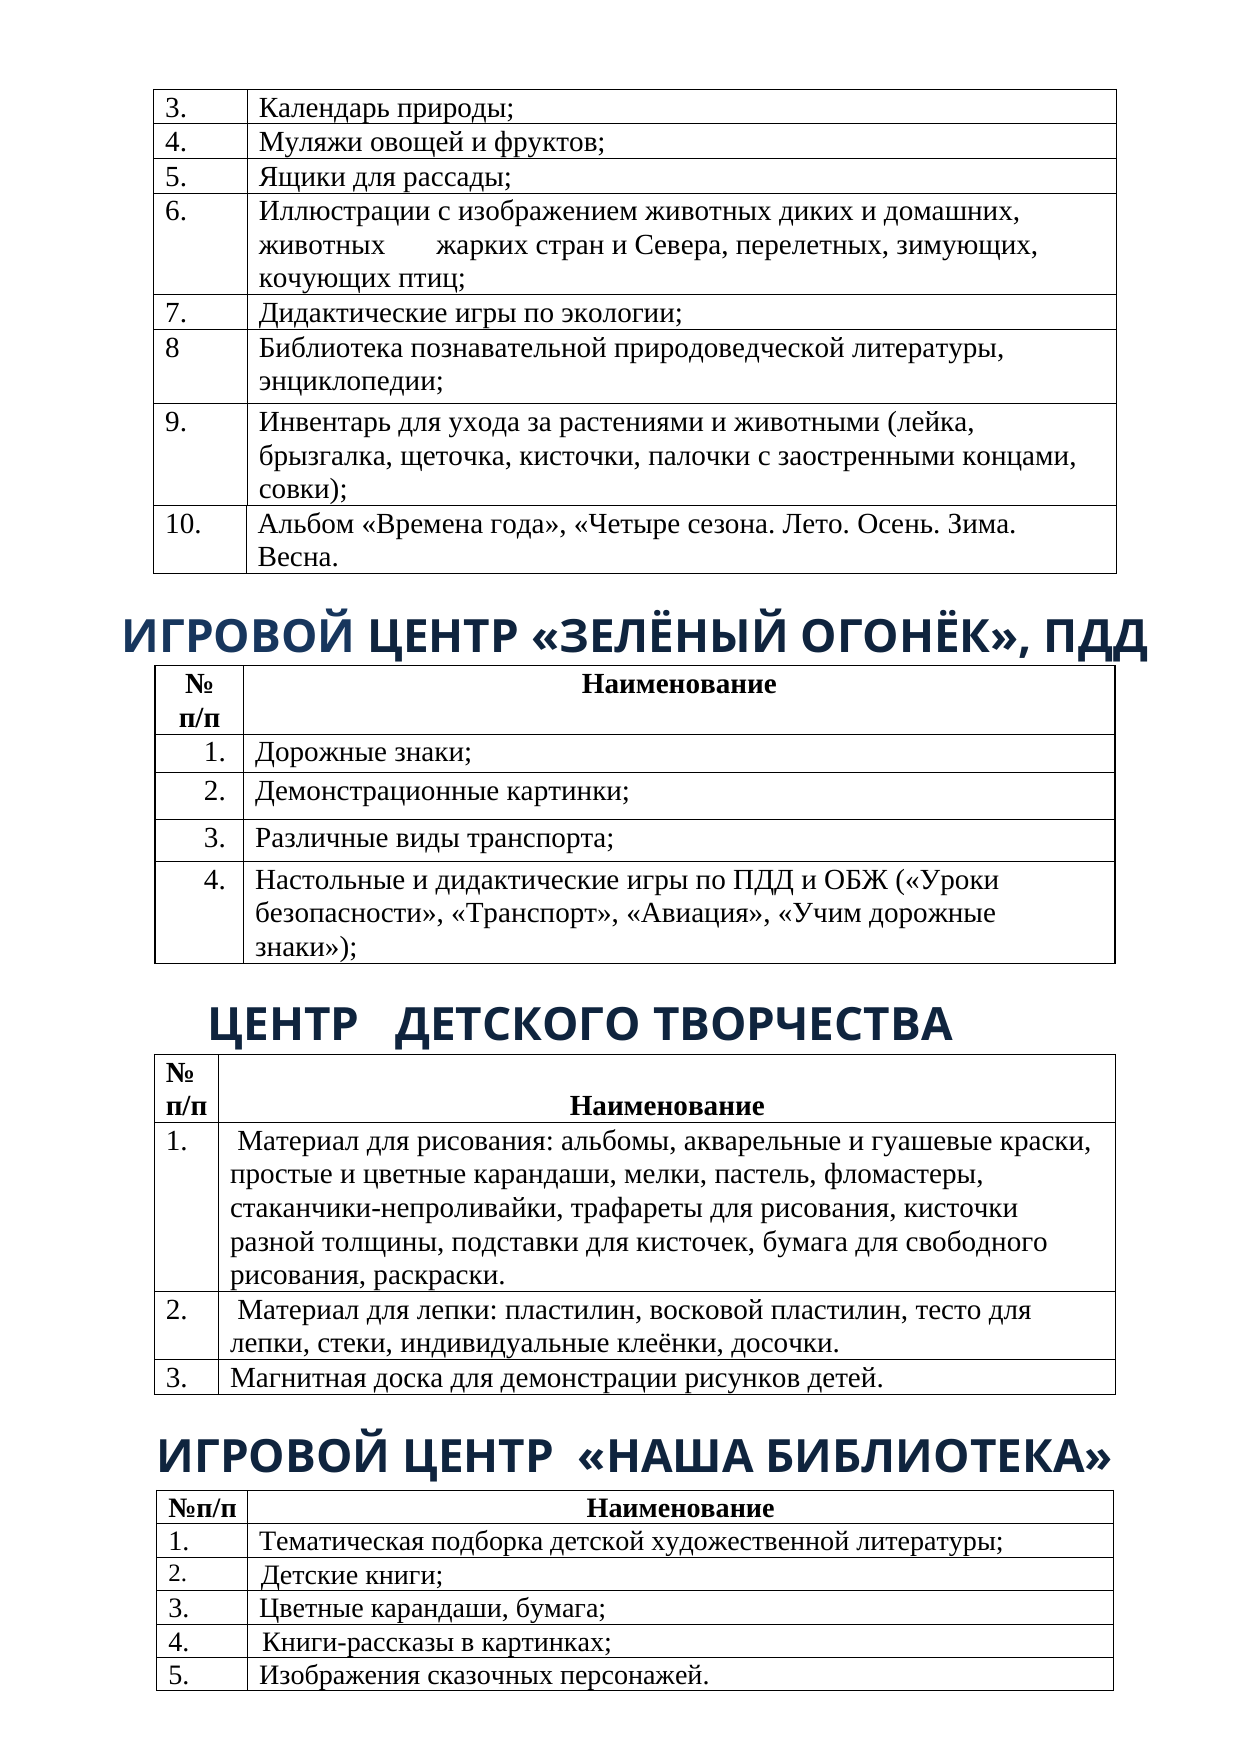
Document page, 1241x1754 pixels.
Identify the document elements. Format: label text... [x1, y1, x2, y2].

table_cell 6. [154, 194, 247, 294]
table_cell 2. [155, 1292, 218, 1359]
table_cell 5. [157, 1658, 247, 1690]
table_cell 3. [154, 90, 247, 123]
table_cell [156, 735, 243, 772]
table_cell Материал для рисования: альбомы, акварельные и гуашевые краски, простые и цветные карандаши, мелки, пастель, фломастеры, стаканчики-непроливайки, трафареты для рисования, кисточки разной толщины, подставки для кисточек, бумага для свободного рисования, раскраски. [219, 1123, 1115, 1291]
text ИГРОВОЙ ЦЕНТР «НАША БИБЛИОТЕКА» [89, 1424, 1181, 1486]
table_cell 4. [157, 1625, 247, 1657]
table_cell 10. [154, 506, 246, 573]
table_cell 1. [155, 1123, 218, 1291]
table_cell Книги-рассказы в картинках; [248, 1625, 1113, 1657]
table_header №п/п [157, 1491, 247, 1523]
table_header № п/п [156, 666, 243, 733]
table_cell 5. [154, 159, 247, 192]
table_cell Ящики для рассады; [248, 159, 1116, 192]
table_cell Муляжи овощей и фруктов; [248, 124, 1116, 158]
table_header № п/п [155, 1055, 218, 1122]
table_cell Альбом «Времена года», «Четыре сезона. Лето. Осень. Зима. Весна. [247, 506, 1116, 573]
table_header Наименование [248, 1491, 1113, 1523]
table_cell Магнитная доска для демонстрации рисунков детей. [219, 1360, 1115, 1393]
table_cell 3. [157, 1591, 247, 1623]
table_cell Календарь природы; [248, 90, 1116, 123]
table_cell 4. [154, 124, 247, 158]
table_header Наименование [219, 1055, 1115, 1122]
table_cell Настольные и дидактические игры по ПДД и ОБЖ («Уроки безопасности», «Транспорт», «Авиация», «Учим дорожные знаки»); [244, 862, 1114, 962]
text ИГРОВОЙ ЦЕНТР «ЗЕЛЁНЫЙ ОГОНЁК», ПДД [89, 603, 1181, 665]
table_cell [156, 773, 243, 819]
table_cell Различные виды транспорта; [244, 820, 1114, 861]
table_cell Цветные карандаши, бумага; [248, 1591, 1113, 1623]
table_cell Демонстрационные картинки; [244, 773, 1114, 819]
table_cell Библиотека познавательной природоведческой литературы, энциклопедии; [248, 330, 1116, 403]
text ЦЕНТР ДЕТСКОГО ТВОРЧЕСТВА [89, 992, 1181, 1054]
table_cell Детские книги; [248, 1558, 1113, 1590]
table_cell Иллюстрации с изображением животных диких и домашних, животных жарких стран и Севера, перелетных, зимующих, кочующих птиц; [248, 194, 1116, 294]
table_cell Изображения сказочных персонажей. [248, 1658, 1113, 1690]
table_cell 7. [154, 295, 247, 329]
table_cell 8 [154, 330, 247, 403]
table_cell [156, 862, 243, 962]
table_cell 1. [157, 1524, 247, 1557]
table_cell 3. [155, 1360, 218, 1393]
table_cell Дидактические игры по экологии; [248, 295, 1116, 329]
table_cell Инвентарь для ухода за растениями и животными (лейка, брызгалка, щеточка, кисточки, палочки с заостренными концами, совки); [248, 404, 1116, 505]
table_cell Тематическая подборка детской художественной литературы; [248, 1524, 1113, 1557]
table_cell 2. [157, 1558, 247, 1590]
table_header Наименование [244, 666, 1114, 733]
table_cell 9. [154, 404, 247, 505]
table_cell Материал для лепки: пластилин, восковой пластилин, тесто для лепки, стеки, индивидуальные клеёнки, досочки. [219, 1292, 1115, 1359]
table_cell [156, 820, 243, 861]
table_cell Дорожные знаки; [244, 735, 1114, 772]
